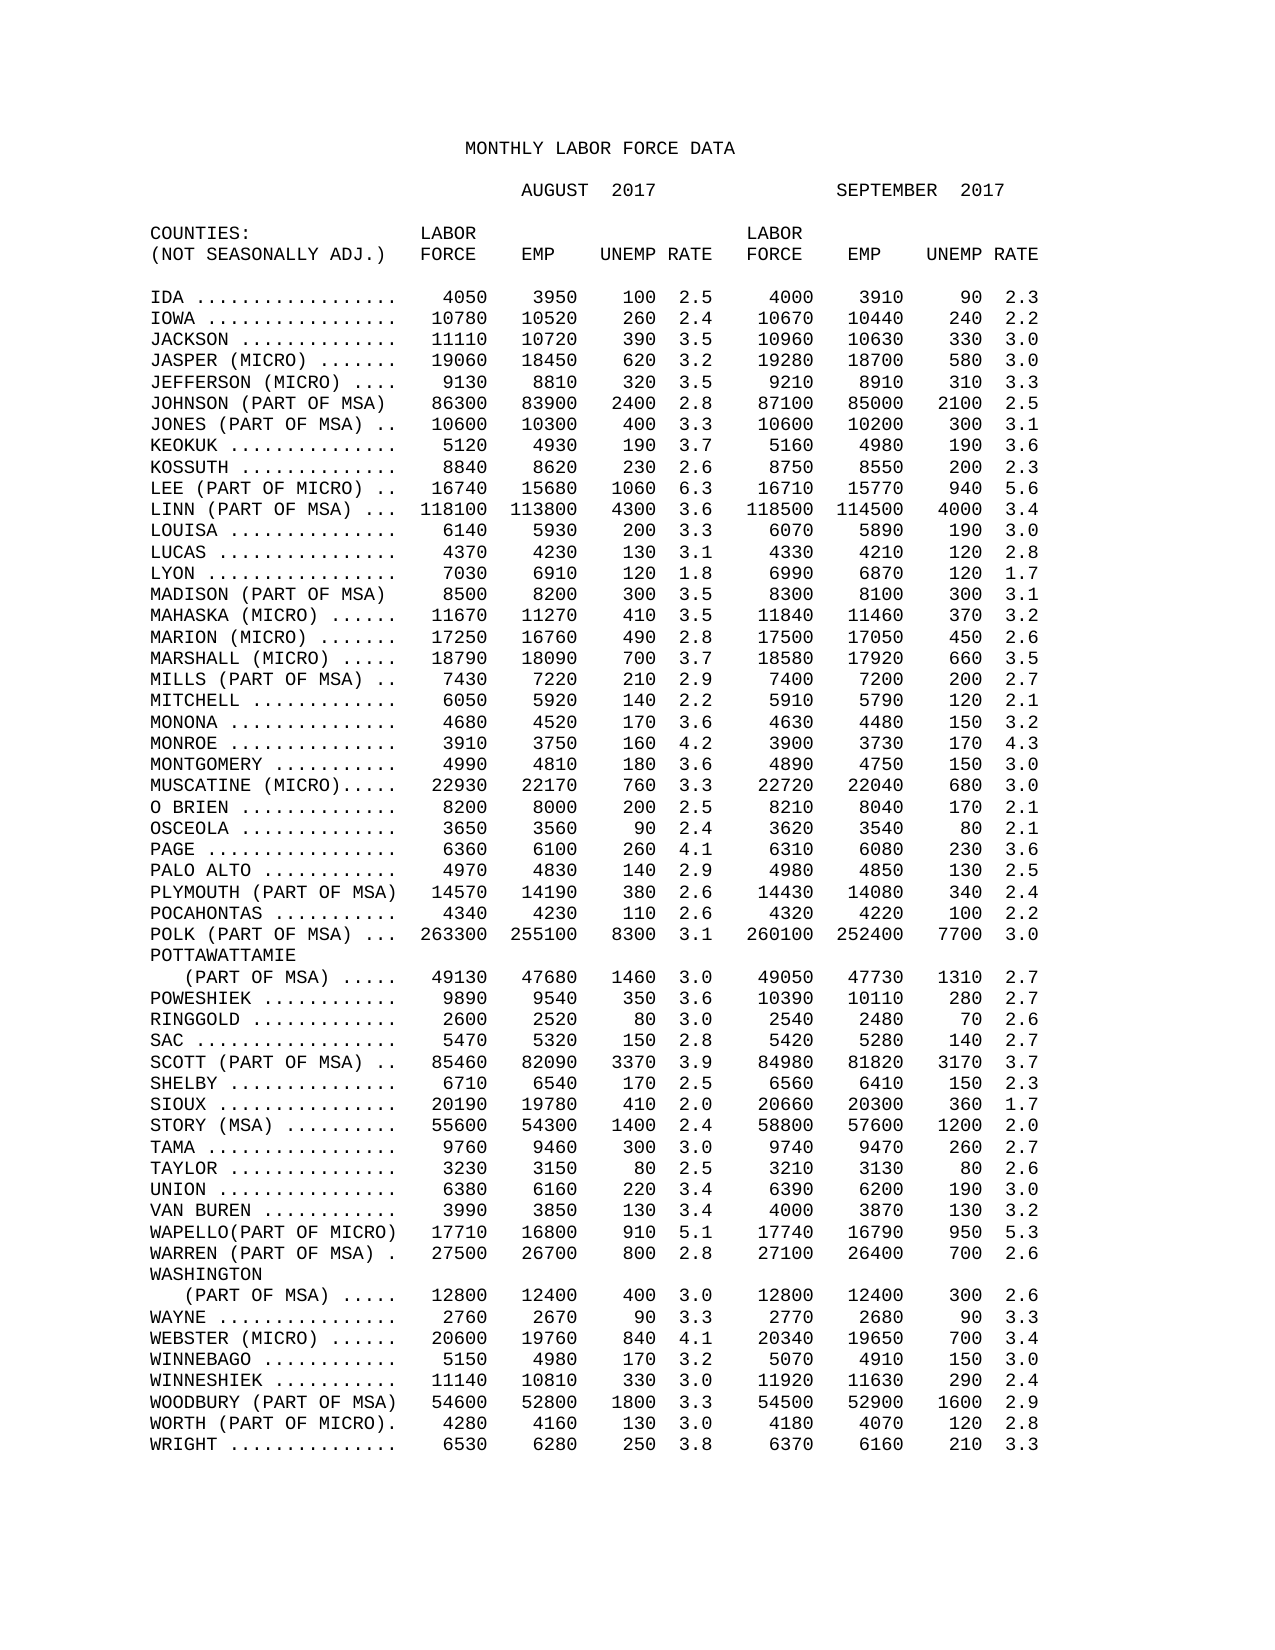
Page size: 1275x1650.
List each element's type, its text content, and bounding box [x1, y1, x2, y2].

text MONTGOMERY ........... 4990 4810 180 3.6 4890 4750 150 3.0 [150, 755, 1125, 776]
text POWESHIEK ............ 9890 9540 350 3.6 10390 10110 280 2.7 [150, 989, 1125, 1010]
text WEBSTER (MICRO) ...... 20600 19760 840 4.1 20340 19650 700 3.4 [150, 1329, 1125, 1350]
text IOWA ................. 10780 10520 260 2.4 10670 10440 240 2.2 [150, 309, 1125, 330]
text AUGUST 2017 SEPTEMBER 2017 [150, 181, 1125, 202]
text O BRIEN .............. 8200 8000 200 2.5 8210 8040 170 2.1 [150, 797, 1125, 819]
text MILLS (PART OF MSA) .. 7430 7220 210 2.9 7400 7200 200 2.7 [150, 670, 1125, 691]
text POLK (PART OF MSA) ... 263300 255100 8300 3.1 260100 252400 7700 3.0 [150, 925, 1125, 946]
text VAN BUREN ............ 3990 3850 130 3.4 4000 3870 130 3.2 [150, 1201, 1125, 1222]
text SAC .................. 5470 5320 150 2.8 5420 5280 140 2.7 [150, 1031, 1125, 1052]
text WINNEBAGO ............ 5150 4980 170 3.2 5070 4910 150 3.0 [150, 1350, 1125, 1371]
text SIOUX ................ 20190 19780 410 2.0 20660 20300 360 1.7 [150, 1095, 1125, 1116]
text WAYNE ................ 2760 2670 90 3.3 2770 2680 90 3.3 [150, 1307, 1125, 1329]
text MONTHLY LABOR FORCE DATA [150, 139, 1125, 160]
text (PART OF MSA) ..... 49130 47680 1460 3.0 49050 47730 1310 2.7 [150, 967, 1125, 989]
text PAGE ................. 6360 6100 260 4.1 6310 6080 230 3.6 [150, 840, 1125, 861]
text WINNESHIEK ........... 11140 10810 330 3.0 11920 11630 290 2.4 [150, 1371, 1125, 1392]
text RINGGOLD ............. 2600 2520 80 3.0 2540 2480 70 2.6 [150, 1010, 1125, 1031]
text JACKSON .............. 11110 10720 390 3.5 10960 10630 330 3.0 [150, 330, 1125, 351]
text TAYLOR ............... 3230 3150 80 2.5 3210 3130 80 2.6 [150, 1159, 1125, 1180]
text WAPELLO(PART OF MICRO) 17710 16800 910 5.1 17740 16790 950 5.3 [150, 1222, 1125, 1244]
text JOHNSON (PART OF MSA) 86300 83900 2400 2.8 87100 85000 2100 2.5 [150, 394, 1125, 415]
text WASHINGTON [150, 1265, 1125, 1286]
text IDA .................. 4050 3950 100 2.5 4000 3910 90 2.3 [150, 287, 1125, 309]
text LYON ................. 7030 6910 120 1.8 6990 6870 120 1.7 [150, 564, 1125, 585]
text MADISON (PART OF MSA) 8500 8200 300 3.5 8300 8100 300 3.1 [150, 585, 1125, 606]
text WOODBURY (PART OF MSA) 54600 52800 1800 3.3 54500 52900 1600 2.9 [150, 1392, 1125, 1414]
text TAMA ................. 9760 9460 300 3.0 9740 9470 260 2.7 [150, 1137, 1125, 1159]
text WORTH (PART OF MICRO). 4280 4160 130 3.0 4180 4070 120 2.8 [150, 1414, 1125, 1435]
text MITCHELL ............. 6050 5920 140 2.2 5910 5790 120 2.1 [150, 691, 1125, 712]
text PLYMOUTH (PART OF MSA) 14570 14190 380 2.6 14430 14080 340 2.4 [150, 882, 1125, 904]
text STORY (MSA) .......... 55600 54300 1400 2.4 58800 57600 1200 2.0 [150, 1116, 1125, 1137]
text POCAHONTAS ........... 4340 4230 110 2.6 4320 4220 100 2.2 [150, 904, 1125, 925]
text SCOTT (PART OF MSA) .. 85460 82090 3370 3.9 84980 81820 3170 3.7 [150, 1052, 1125, 1074]
text JEFFERSON (MICRO) .... 9130 8810 320 3.5 9210 8910 310 3.3 [150, 372, 1125, 394]
text PALO ALTO ............ 4970 4830 140 2.9 4980 4850 130 2.5 [150, 861, 1125, 882]
text LEE (PART OF MICRO) .. 16740 15680 1060 6.3 16710 15770 940 5.6 [150, 479, 1125, 500]
text POTTAWATTAMIE [150, 946, 1125, 967]
text LUCAS ................ 4370 4230 130 3.1 4330 4210 120 2.8 [150, 542, 1125, 564]
text LOUISA ............... 6140 5930 200 3.3 6070 5890 190 3.0 [150, 521, 1125, 542]
text MAHASKA (MICRO) ...... 11670 11270 410 3.5 11840 11460 370 3.2 [150, 606, 1125, 627]
text WARREN (PART OF MSA) . 27500 26700 800 2.8 27100 26400 700 2.6 [150, 1244, 1125, 1265]
text (PART OF MSA) ..... 12800 12400 400 3.0 12800 12400 300 2.6 [150, 1286, 1125, 1307]
text JASPER (MICRO) ....... 19060 18450 620 3.2 19280 18700 580 3.0 [150, 351, 1125, 372]
text JONES (PART OF MSA) .. 10600 10300 400 3.3 10600 10200 300 3.1 [150, 415, 1125, 436]
text MONROE ............... 3910 3750 160 4.2 3900 3730 170 4.3 [150, 734, 1125, 755]
text COUNTIES: LABOR LABOR [150, 224, 1125, 245]
text MARION (MICRO) ....... 17250 16760 490 2.8 17500 17050 450 2.6 [150, 627, 1125, 649]
text LINN (PART OF MSA) ... 118100 113800 4300 3.6 118500 114500 4000 3.4 [150, 500, 1125, 521]
text KOSSUTH .............. 8840 8620 230 2.6 8750 8550 200 2.3 [150, 457, 1125, 479]
text (NOT SEASONALLY ADJ.) FORCE EMP UNEMP RATE FORCE EMP UNEMP RATE [150, 245, 1125, 266]
text KEOKUK ............... 5120 4930 190 3.7 5160 4980 190 3.6 [150, 436, 1125, 457]
text WRIGHT ............... 6530 6280 250 3.8 6370 6160 210 3.3 [150, 1435, 1125, 1456]
text SHELBY ............... 6710 6540 170 2.5 6560 6410 150 2.3 [150, 1074, 1125, 1095]
text UNION ................ 6380 6160 220 3.4 6390 6200 190 3.0 [150, 1180, 1125, 1201]
text MUSCATINE (MICRO)..... 22930 22170 760 3.3 22720 22040 680 3.0 [150, 776, 1125, 797]
text MARSHALL (MICRO) ..... 18790 18090 700 3.7 18580 17920 660 3.5 [150, 649, 1125, 670]
text MONONA ............... 4680 4520 170 3.6 4630 4480 150 3.2 [150, 712, 1125, 734]
text OSCEOLA .............. 3650 3560 90 2.4 3620 3540 80 2.1 [150, 819, 1125, 840]
